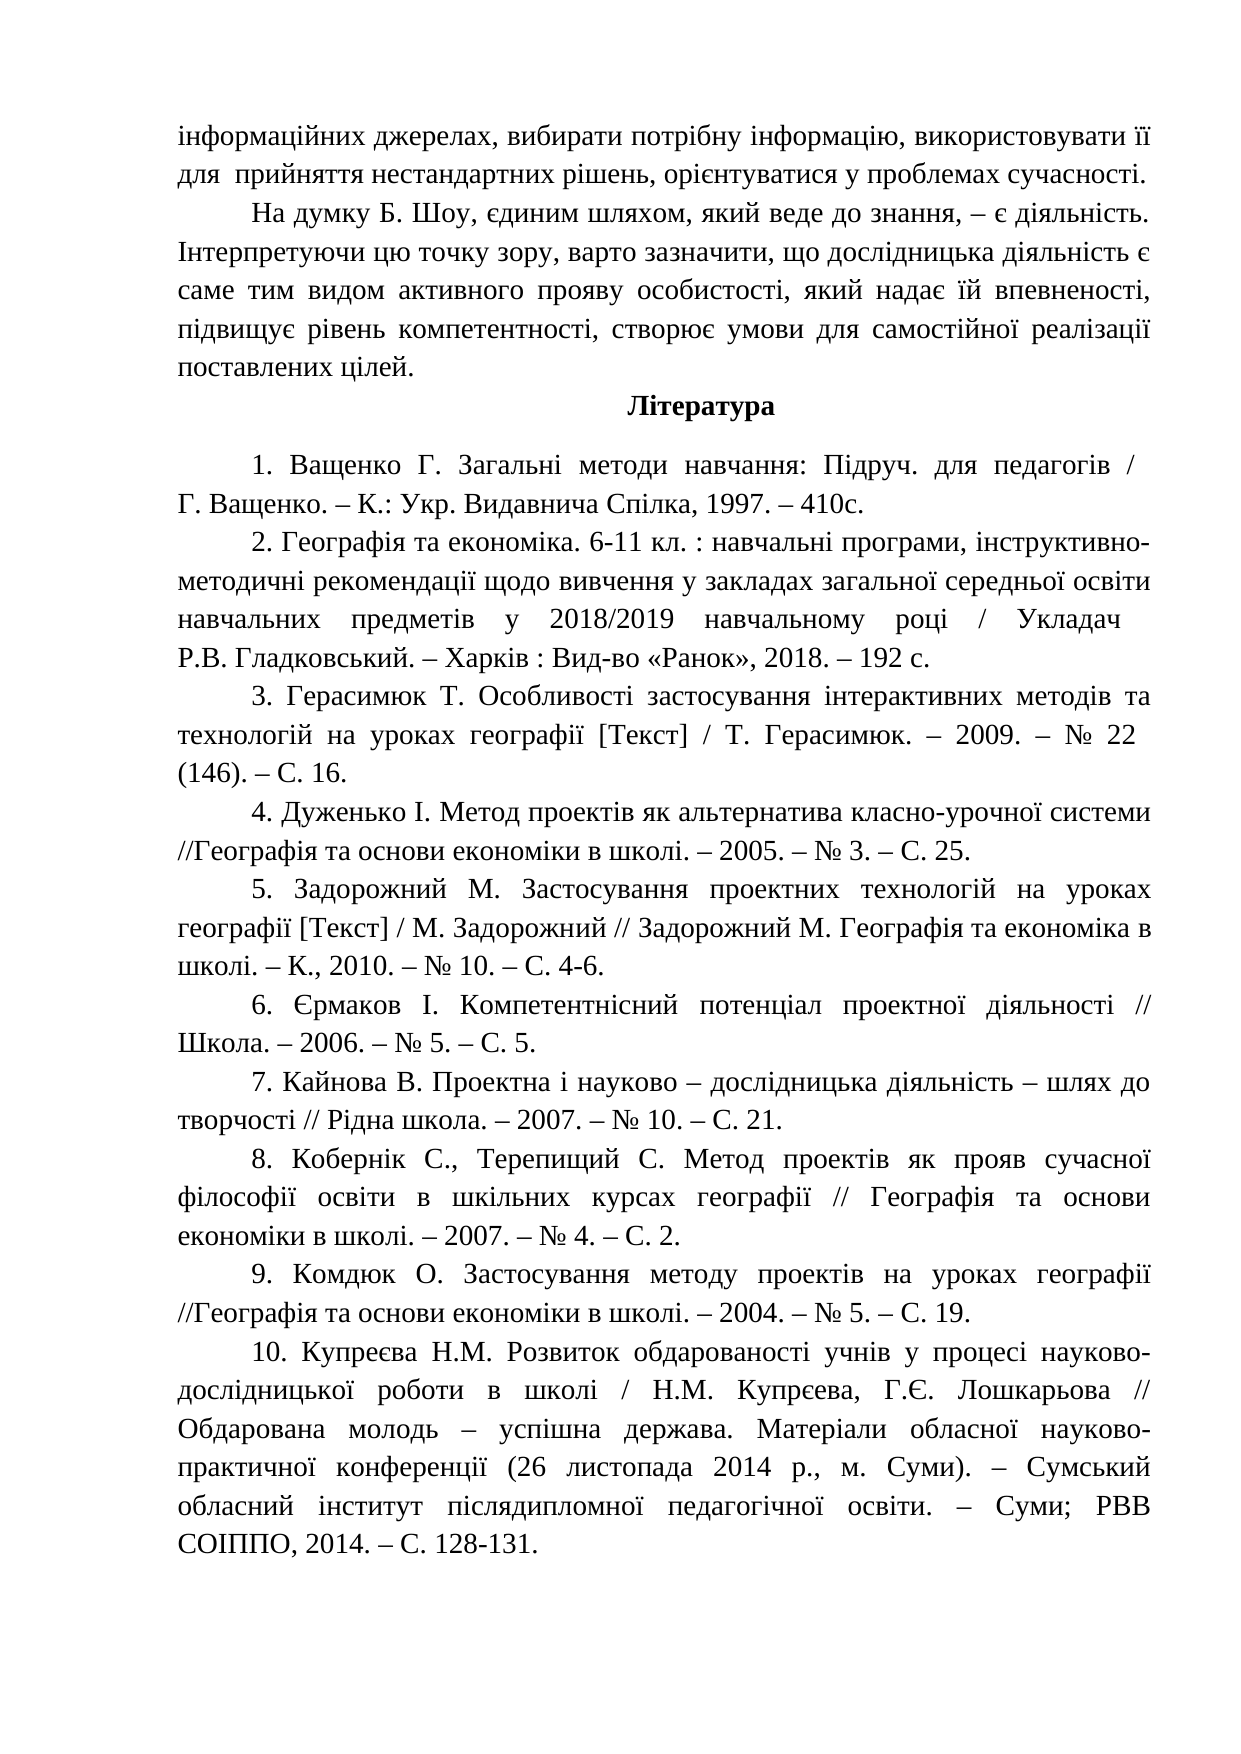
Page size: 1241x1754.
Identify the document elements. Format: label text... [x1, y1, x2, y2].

text 7. Кайнова В. Проектна і науково – дослідницька діяльність – шлях до творчості // Рідна школа. – 2007. – № 10. – С. 21. [177, 1064, 1152, 1136]
text На думку Б. Шоу, єдиним шляхом, який веде до знання, – є діяльність. Інтерпретуючи цю точку зору, варто зазначити, що дослідницька діяльність є саме тим видом активного прояву особистості, який надає їй впевненості, підвищує рівень компетентності, створює умови для самостійної реалізації поставлених цілей. [177, 195, 1152, 383]
text 8. Кобернік С., Терепищий С. Метод проектів як прояв сучасної філософії освіти в шкільних курсах географії // Географія та основи економіки в школі. – 2007. – № 4. – С. 2. [177, 1141, 1152, 1252]
text 5. Задорожний М. Застосування проектних технологій на уроках географії [Текст] / М. Задорожний // Задорожний М. Географія та економіка в школі. – К., 2010. – № 10. – С. 4-6. [177, 871, 1152, 982]
text 2. Географія та економіка. 6-11 кл. : навчальні програми, інструктивно-методичні рекомендації щодо вивчення у закладах загальної середньої освіти навчальних предметів у 2018/2019 навчальному році / Укладач Р.В. Гладковський. – Харків : Вид-во «Ранок», 2018. – 192 с. [177, 524, 1152, 673]
text Література [177, 388, 1152, 421]
text 1. Ващенко Г. Загальні методи навчання: Підруч. для педагогів / Г. Ващенко. – К.: Укр. Видавнича Спілка, 1997. – 410с. [177, 447, 1152, 519]
text 10. Купреєва Н.М. Розвиток обдарованості учнів у процесі науково-дослідницької роботи в школі / Н.М. Купрєева, Г.Є. Лошкарьова // Обдарована молодь – успішна держава. Матеріали обласної науково-практичної конференції (26 листопада 2014 р., м. Суми). – Сумський обласний інститут післядипломної педагогічної освіти. – Суми; РВВ СОІППО, 2014. – С. 128-131. [177, 1334, 1152, 1560]
text 4. Дуженько І. Метод проектів як альтернатива класно-урочної системи //Географія та основи економіки в школі. – 2005. – № 3. – C. 25. [177, 794, 1152, 866]
text 9. Комдюк О. Застосування методу проектів на уроках географії //Географія та основи економіки в школі. – 2004. – № 5. – C. 19. [177, 1257, 1152, 1329]
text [177, 118, 1152, 190]
text 3. Герасимюк Т. Особливості застосування інтерактивних методів та технологій на уроках географії [Текст] / Т. Герасимюк. – 2009. – № 22 (146). – С. 16. [177, 678, 1152, 789]
text 6. Єрмаков І. Компетентнісний потенціал проектної діяльності // Школа. – 2006. – № 5. – С. 5. [177, 987, 1152, 1059]
